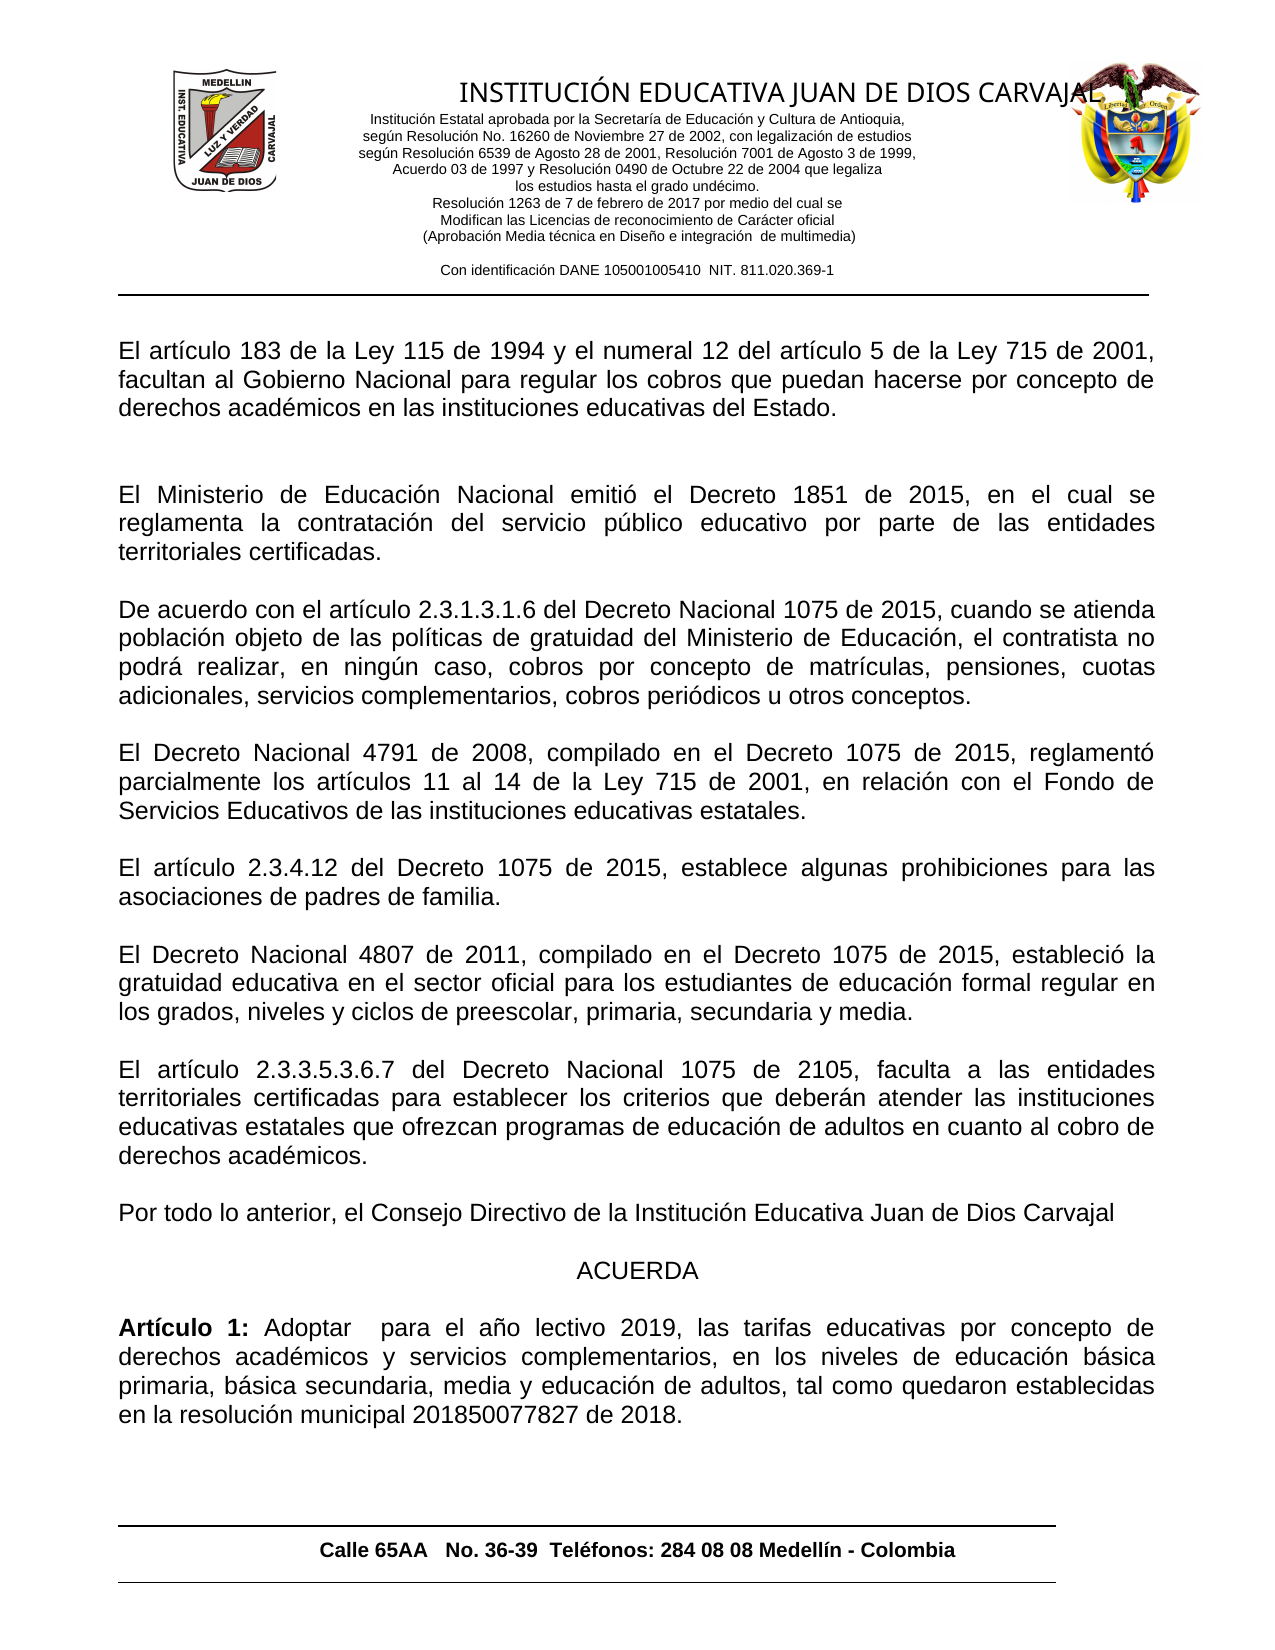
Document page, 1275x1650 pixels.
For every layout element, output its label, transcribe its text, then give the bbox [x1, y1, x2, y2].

text ACUERDA [118, 1256, 1157, 1285]
picture [1070, 61, 1202, 204]
text El Decreto Nacional 4807 de 2011, compilado en el Decreto 1075 de 2015, estableció la gratuidad educativa en el sector oficial para los estudiantes de educación formal regular en los grados, niveles y ciclos de preescolar, primaria, secundaria y media. [118, 940, 1157, 1026]
text Por todo lo anterior, el Consejo Directivo de la Institución Educativa Juan de Dios Carvajal [118, 1198, 1157, 1227]
text El Ministerio de Educación Nacional emitió el Decreto 1851 de 2015, en el cual se reglamenta la contratación del servicio público educativo por parte de las entidades territoriales certificadas. [118, 480, 1157, 566]
text El artículo 183 de la Ley 115 de 1994 y el numeral 12 del artículo 5 de la Ley 715 de 2001, facultan al Gobierno Nacional para regular los cobros que puedan hacerse por concepto de derechos académicos en las instituciones educativas del Estado. [118, 336, 1157, 422]
picture [1076, 86, 1082, 94]
text Artículo 1: Adoptar para el año lectivo 2019, las tarifas educativas por concepto de derechos académicos y servicios complementarios, en los niveles de educación básica primaria, básica secundaria, media y educación de adultos, tal como quedaron establecidas en la resolución municipal 201850077827 de 2018. [118, 1313, 1157, 1428]
text De acuerdo con el artículo 2.3.1.3.1.6 del Decreto Nacional 1075 de 2015, cuando se atienda población objeto de las políticas de gratuidad del Ministerio de Educación, el contratista no podrá realizar, en ningún caso, cobros por concepto de matrículas, pensiones, cuotas adicionales, servicios complementarios, cobros periódicos u otros conceptos. [118, 595, 1157, 710]
text El artículo 2.3.3.5.3.6.7 del Decreto Nacional 1075 de 2105, faculta a las entidades territoriales certificadas para establecer los criterios que deberán atender las instituciones educativas estatales que ofrezcan programas de educación de adultos en cuanto al cobro de derechos académicos. [118, 1055, 1157, 1170]
text El artículo 2.3.4.12 del Decreto 1075 de 2015, establece algunas prohibiciones para las asociaciones de padres de familia. [118, 853, 1157, 911]
text El Decreto Nacional 4791 de 2008, compilado en el Decreto 1075 de 2015, reglamentó parcialmente los artículos 11 al 14 de la Ley 715 de 2001, en relación con el Fondo de Servicios Educativos de las instituciones educativas estatales. [118, 738, 1157, 825]
picture [173, 69, 277, 192]
